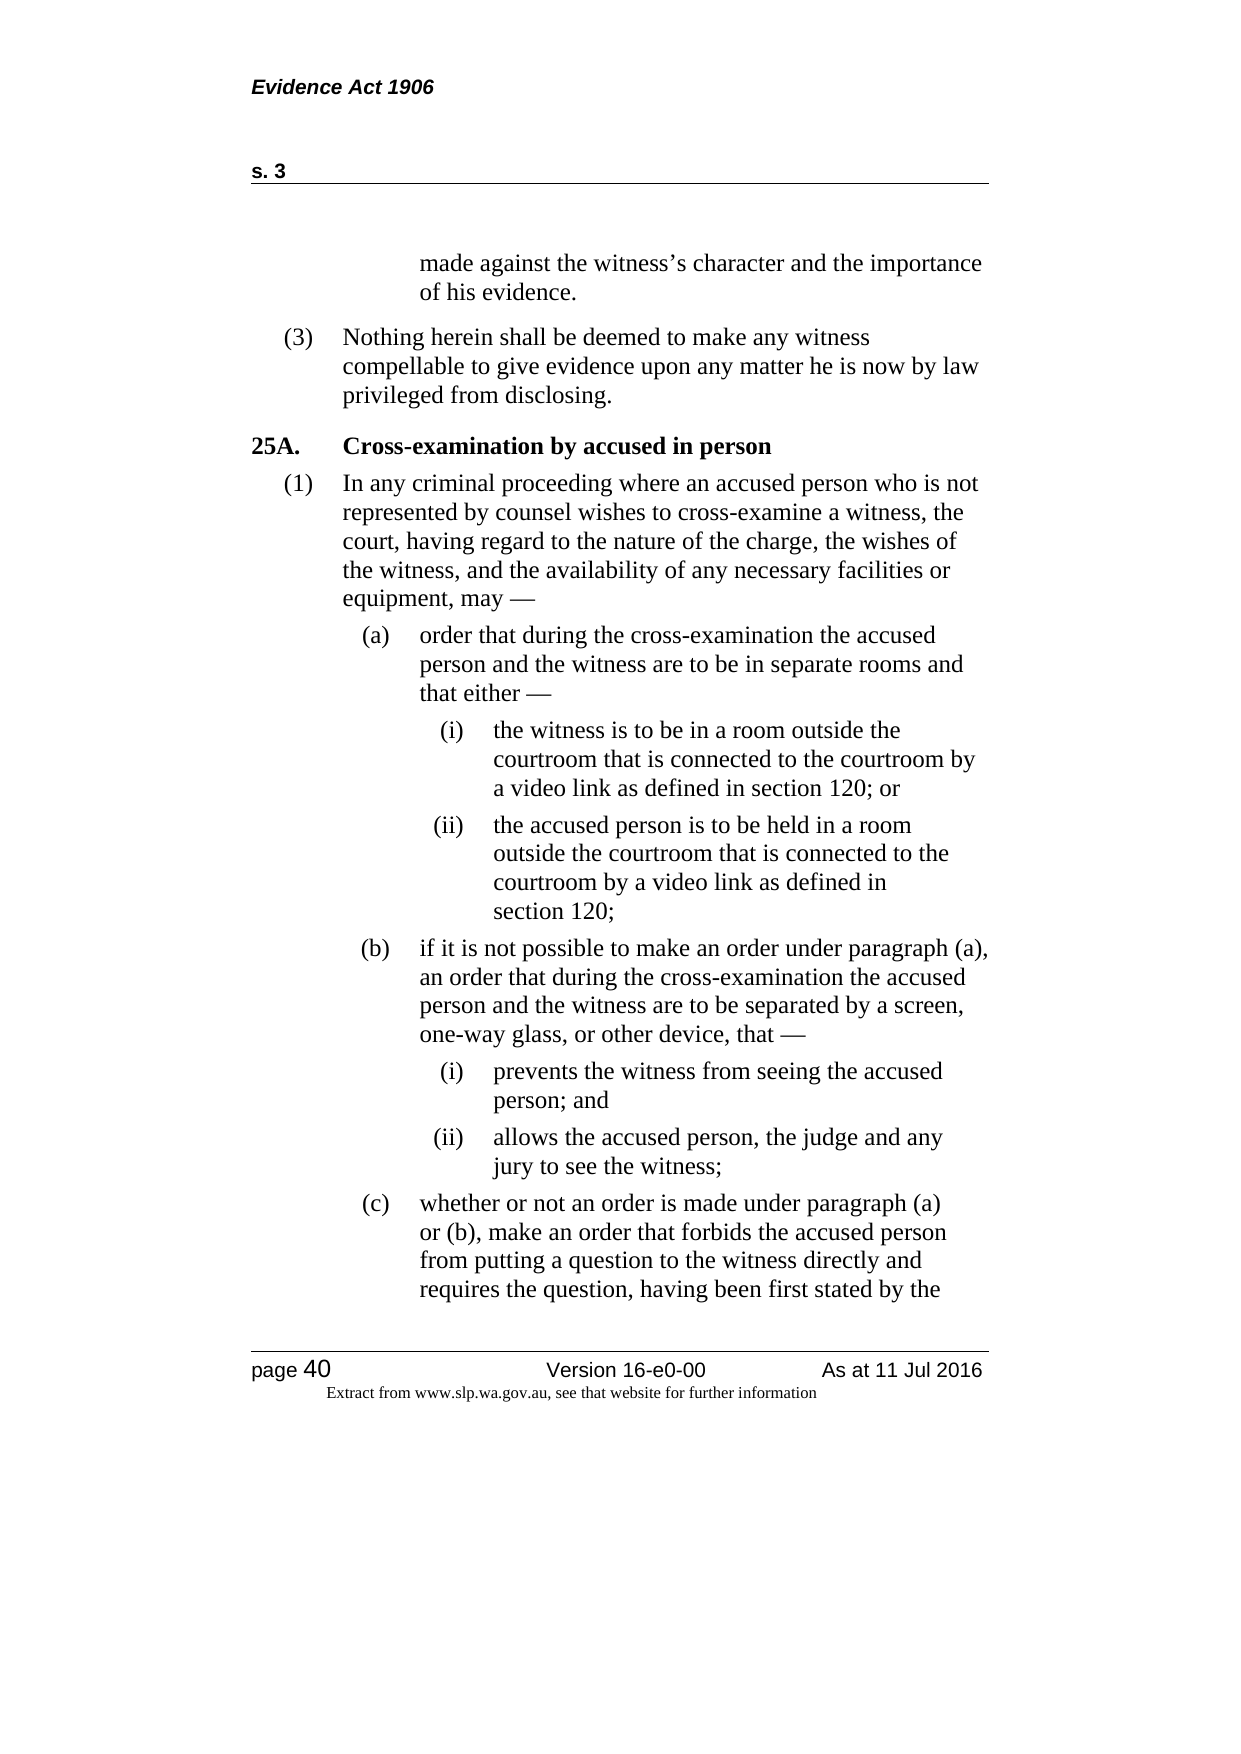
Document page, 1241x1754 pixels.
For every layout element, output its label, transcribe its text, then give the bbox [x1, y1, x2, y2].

text (ii) the accused person is to be held in a room outside the courtroom that is connected to the courtroom by a video link as defined in section 120; [251, 810, 989, 925]
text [251, 248, 989, 306]
text (a) order that during the cross-examination the accused person and the witness are to be in separate rooms and that either — [251, 621, 989, 707]
text (b) if it is not possible to make an order under paragraph (a), an order that during the cross-examination the accused person and the witness are to be separated by a screen, one-way glass, or other device, that — [251, 933, 989, 1048]
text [251, 1188, 989, 1303]
text (3) Nothing herein shall be deemed to make any witness compellable to give evidence upon any matter he is now by law privileged from disclosing. [251, 322, 989, 408]
subtitle 25A. Cross-examination by accused in person [251, 431, 989, 460]
text (i) prevents the witness from seeing the accused person; and [251, 1056, 989, 1114]
text (1) In any criminal proceeding where an accused person who is not represented by counsel wishes to cross-examine a witness, the court, having regard to the nature of the charge, the wishes of the witness, and the availability of any necessary facilities or equipment, may — [251, 468, 989, 612]
text (ii) allows the accused person, the judge and any jury to see the witness; [251, 1122, 989, 1180]
text (i) the witness is to be in a room outside the courtroom that is connected to the courtroom by a video link as defined in section 120; or [251, 715, 989, 801]
